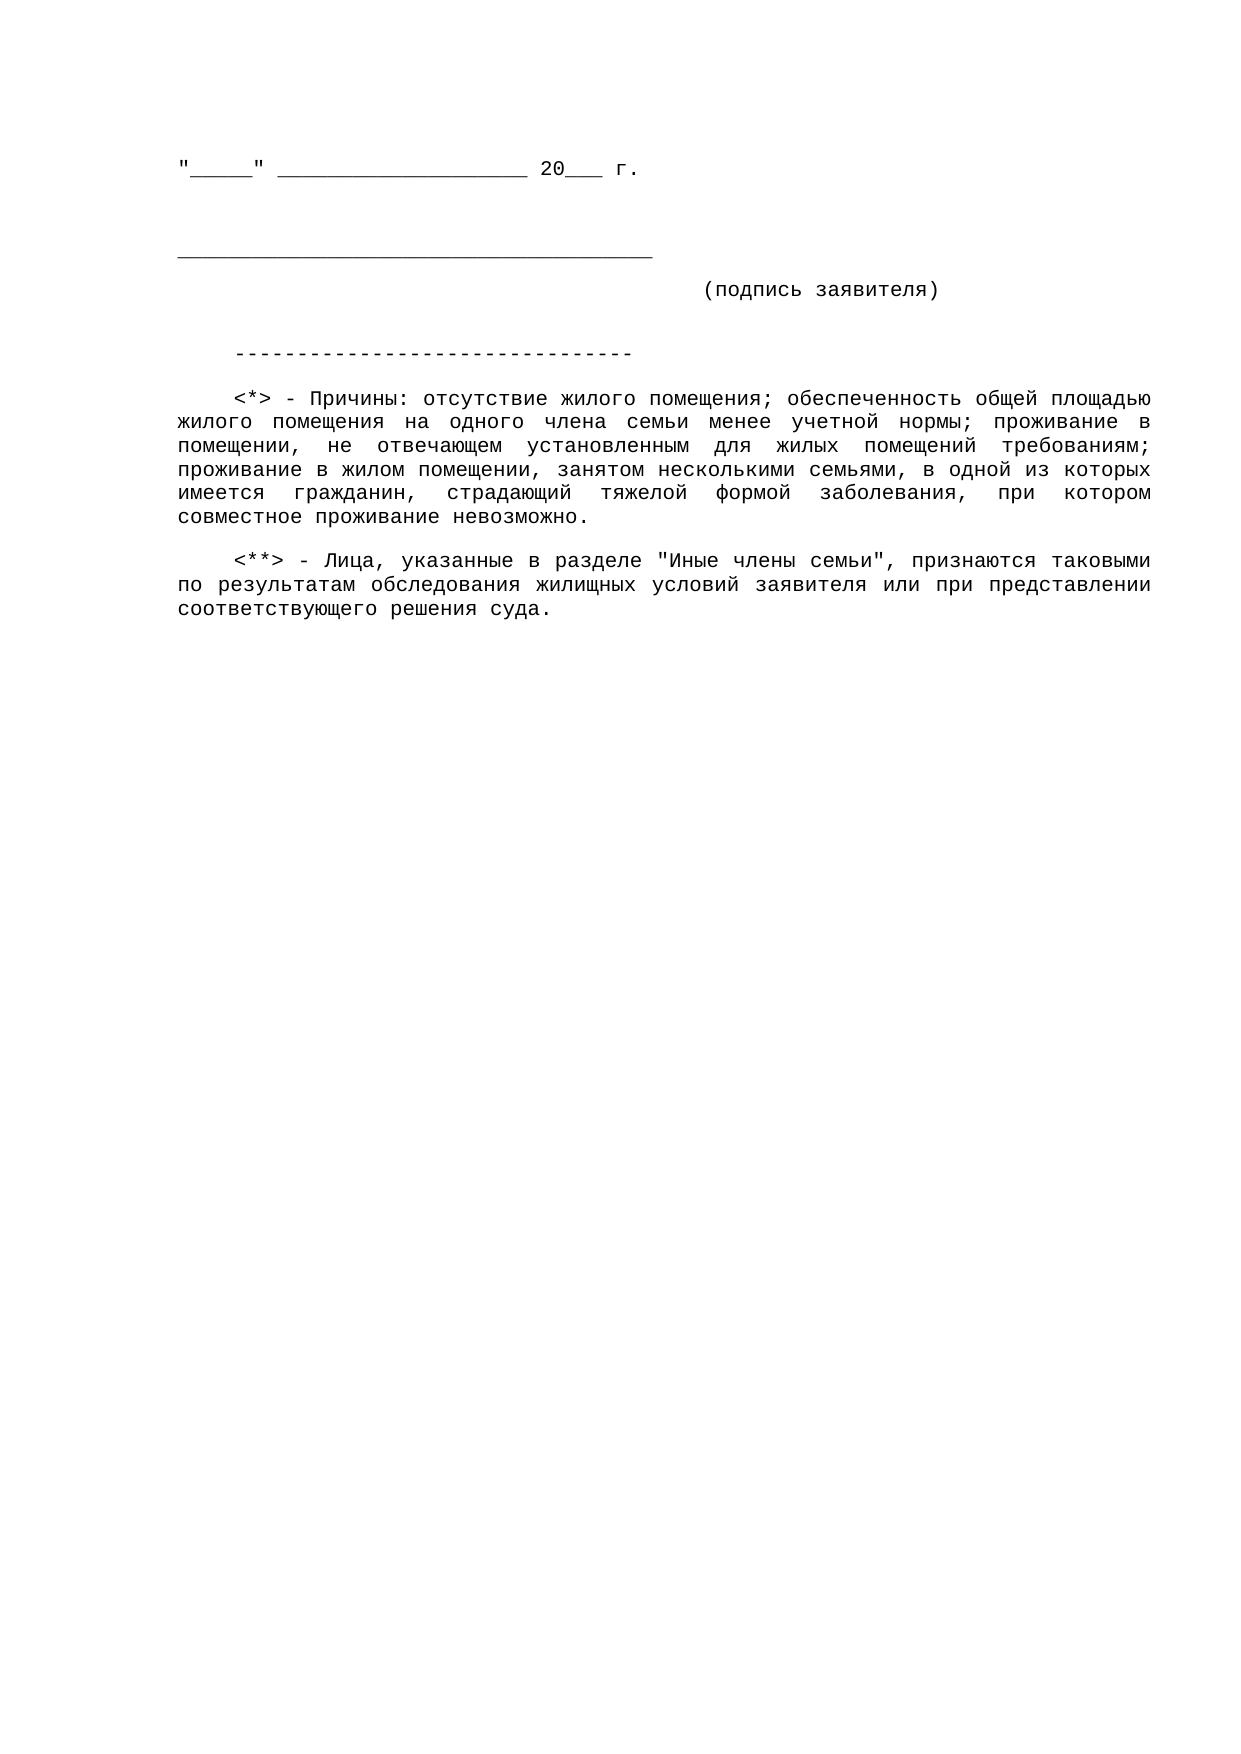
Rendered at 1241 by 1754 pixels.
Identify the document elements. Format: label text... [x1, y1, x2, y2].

text <**> - Лица, указанные в разделе "Иные члены семьи", признаются таковыми по результатам обследования жилищных условий заявителя или при представлении соответствующего решения суда. [177, 551, 1152, 621]
text <*> - Причины: отсутствие жилого помещения; обеспеченность общей площадью жилого помещения на одного члена семьи менее учетной нормы; проживание в помещении, не отвечающем установленным для жилых помещений требованиям; проживание в жилом помещении, занятом несколькими семьями, в одной из которых имеется гражданин, страдающий тяжелой формой заболевания, при котором совместное проживание невозможно. [177, 388, 1152, 530]
text "_____" ____________________ 20___ г. [177, 158, 1152, 182]
text (подпись заявителя) [177, 279, 1152, 303]
text -------------------------------- [177, 343, 1152, 367]
text ______________________________________ [177, 239, 1152, 263]
